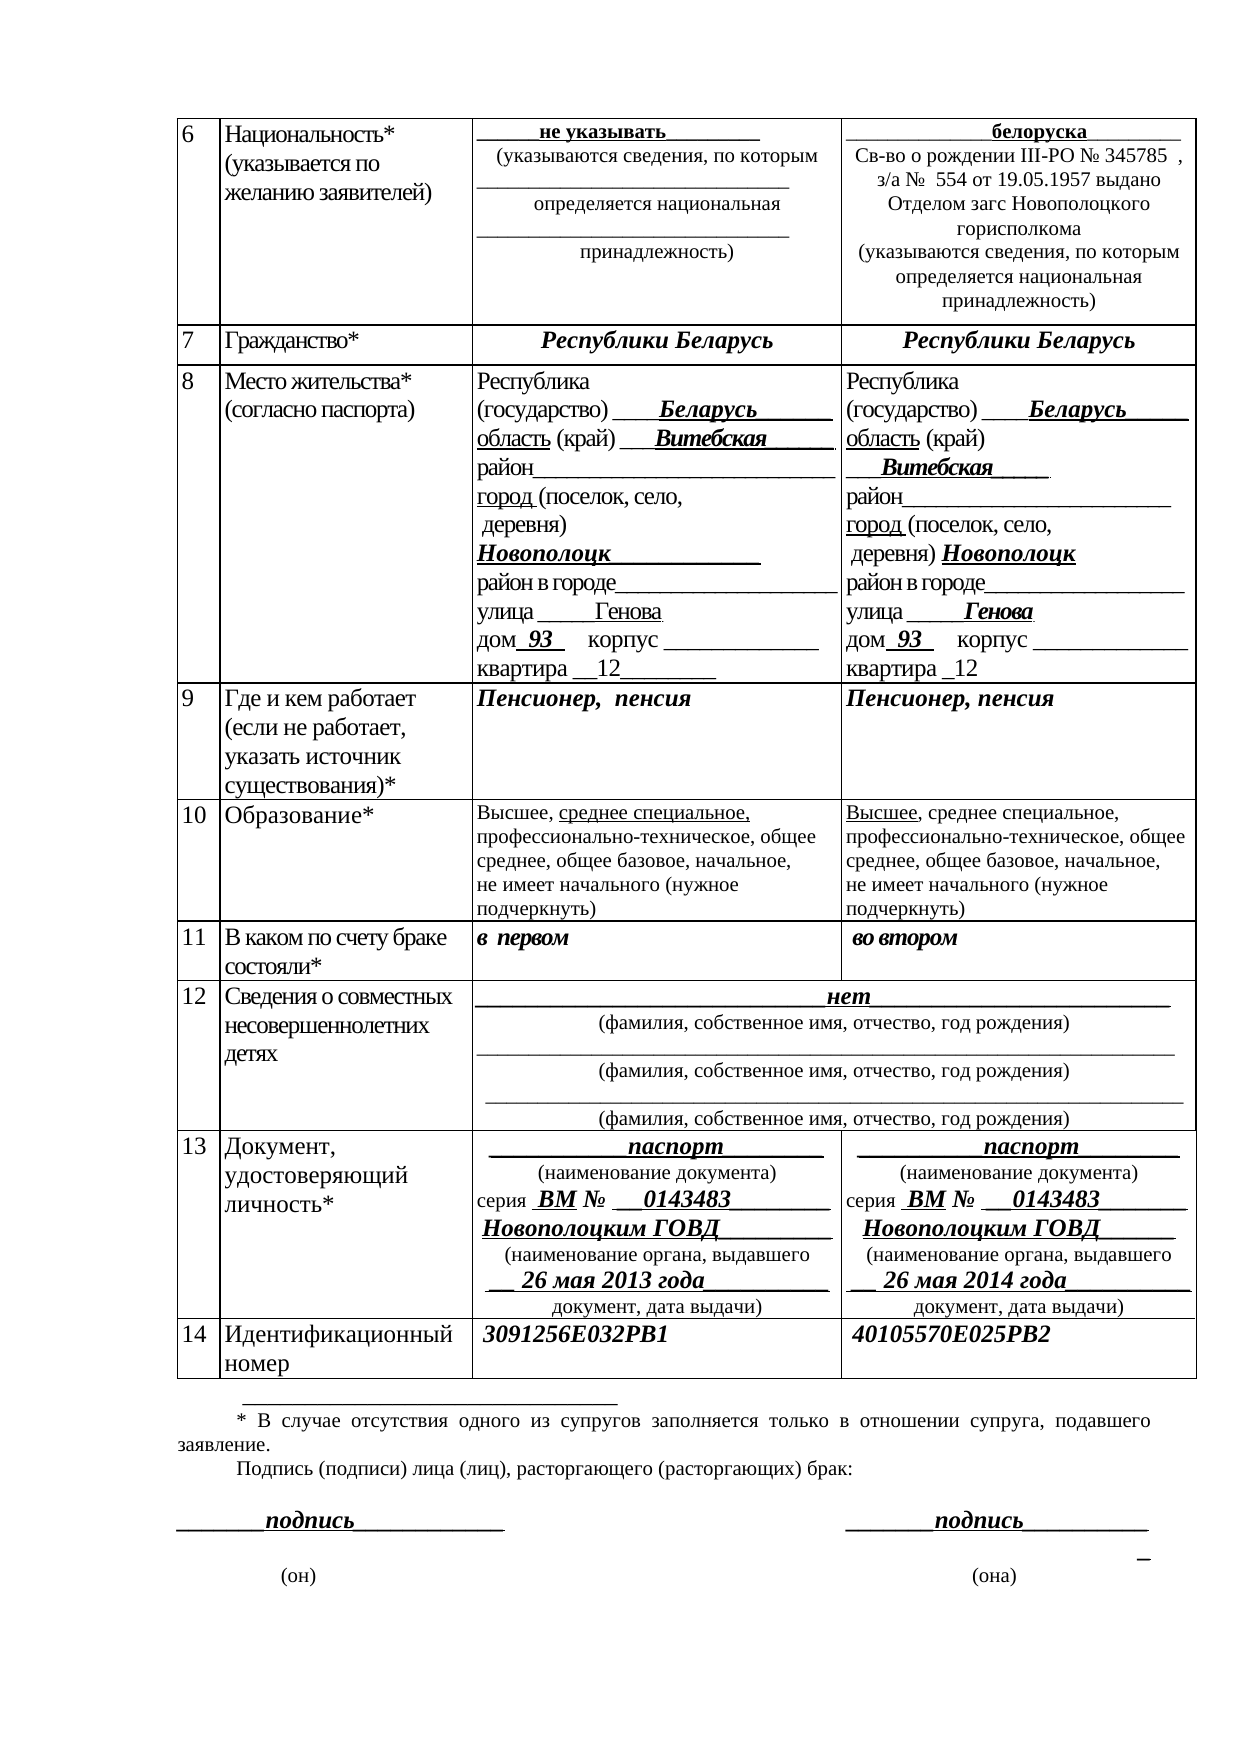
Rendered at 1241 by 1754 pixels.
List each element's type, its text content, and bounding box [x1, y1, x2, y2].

table_cell Высшее, среднее специальное, профессионально-техническое, общее среднее, общее базовое, начальное, не имеет начального (нужное подчеркнуть) [473, 800, 841, 920]
table_cell Пенсионер, пенсия [842, 684, 1195, 798]
table_cell ______________белоруска_________ Св-во о рождении III-РО № 345785 , з/а № 554 от 19.05.1957 выдано Отделом загс Новополоцкого горисполкома (указываются сведения, по которым определяется национальная принадлежность) [842, 119, 1195, 324]
table_cell 6 [178, 119, 219, 324]
table_cell Пенсионер, пенсия [473, 684, 841, 798]
table_cell Идентификационный номер [221, 1319, 472, 1378]
table_cell ____________________________нет________________________ (фамилия, собственное имя, отчество, год рождения) ___________________________________________________________________ (фамилия, собственное имя, отчество, год рождения) ___________________________________________________________________ (фамилия, собственное имя, отчество, год рождения) [473, 981, 1195, 1130]
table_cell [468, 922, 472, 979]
table_cell 14 [178, 1319, 219, 1378]
table_cell в первом [473, 922, 841, 979]
table_cell (он) [177, 1563, 837, 1587]
table_cell Документ, удостоверяющий личность* [221, 1131, 472, 1318]
table_header _______подпись____________ [177, 1505, 837, 1562]
table_cell Сведения о совместных несовершеннолетних детях [221, 981, 472, 1130]
table_header _______подпись___________ [837, 1505, 1152, 1562]
table_cell Республика (государство) ____Беларусь______ область (край) ___Витебская______ район___________________________ город (поселок, село, деревня) Новополоцк____________ район в городе____________________ улица _____Генова дом 93 корпус _____________ квартира __12________ [473, 366, 841, 682]
table_cell во втором [842, 922, 1195, 979]
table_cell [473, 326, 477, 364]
table_cell 12 [178, 981, 219, 1130]
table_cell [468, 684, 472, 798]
table_cell Национальность* (указывается по желанию заявителей) [221, 119, 472, 324]
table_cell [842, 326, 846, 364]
table_cell 3091256Е032РВ1 [473, 1319, 841, 1378]
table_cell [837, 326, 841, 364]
table_cell Образование* [221, 800, 472, 920]
text ______________________________ [177, 1379, 1152, 1408]
table_cell Место жительства* (согласно паспорта) [221, 366, 472, 682]
text * В случае отсутствия одного из супругов заполняется только в отношении супруга, подавшего заявление. [177, 1408, 1152, 1456]
table_cell __________паспорт________ (наименование документа) серия ВМ № __0143483_______ Новополоцким ГОВД______ (наименование органа, выдавшего __ 26 мая 2014 года__________ документ, дата выдачи) [842, 1131, 1196, 1318]
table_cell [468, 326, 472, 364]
table_cell Высшее, среднее специальное, профессионально-техническое, общее среднее, общее базовое, начальное, не имеет начального (нужное подчеркнуть) [842, 800, 1195, 920]
table_cell 10 [178, 800, 219, 920]
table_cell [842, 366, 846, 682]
text Подпись (подписи) лица (лиц), расторгающего (расторгающих) брак: [177, 1456, 1152, 1480]
table_cell ______не указывать_________ (указываются сведения, по которым ______________________________ определяется национальная ______________________________ принадлежность) [473, 119, 841, 324]
table_cell 8 [178, 366, 219, 682]
table_cell ___________паспорт________ (наименование документа) серия ВМ № __0143483________ Новополоцким ГОВД_________ (наименование органа, выдавшего __ 26 мая 2013 года__________ документ, дата выдачи) [473, 1131, 841, 1318]
table_cell (она) [837, 1563, 1152, 1587]
table_cell 13 [178, 1131, 219, 1318]
table_cell 40105570Е025РВ2 [842, 1318, 1196, 1378]
table_cell 9 [178, 684, 219, 798]
table_cell 11 [178, 922, 219, 979]
